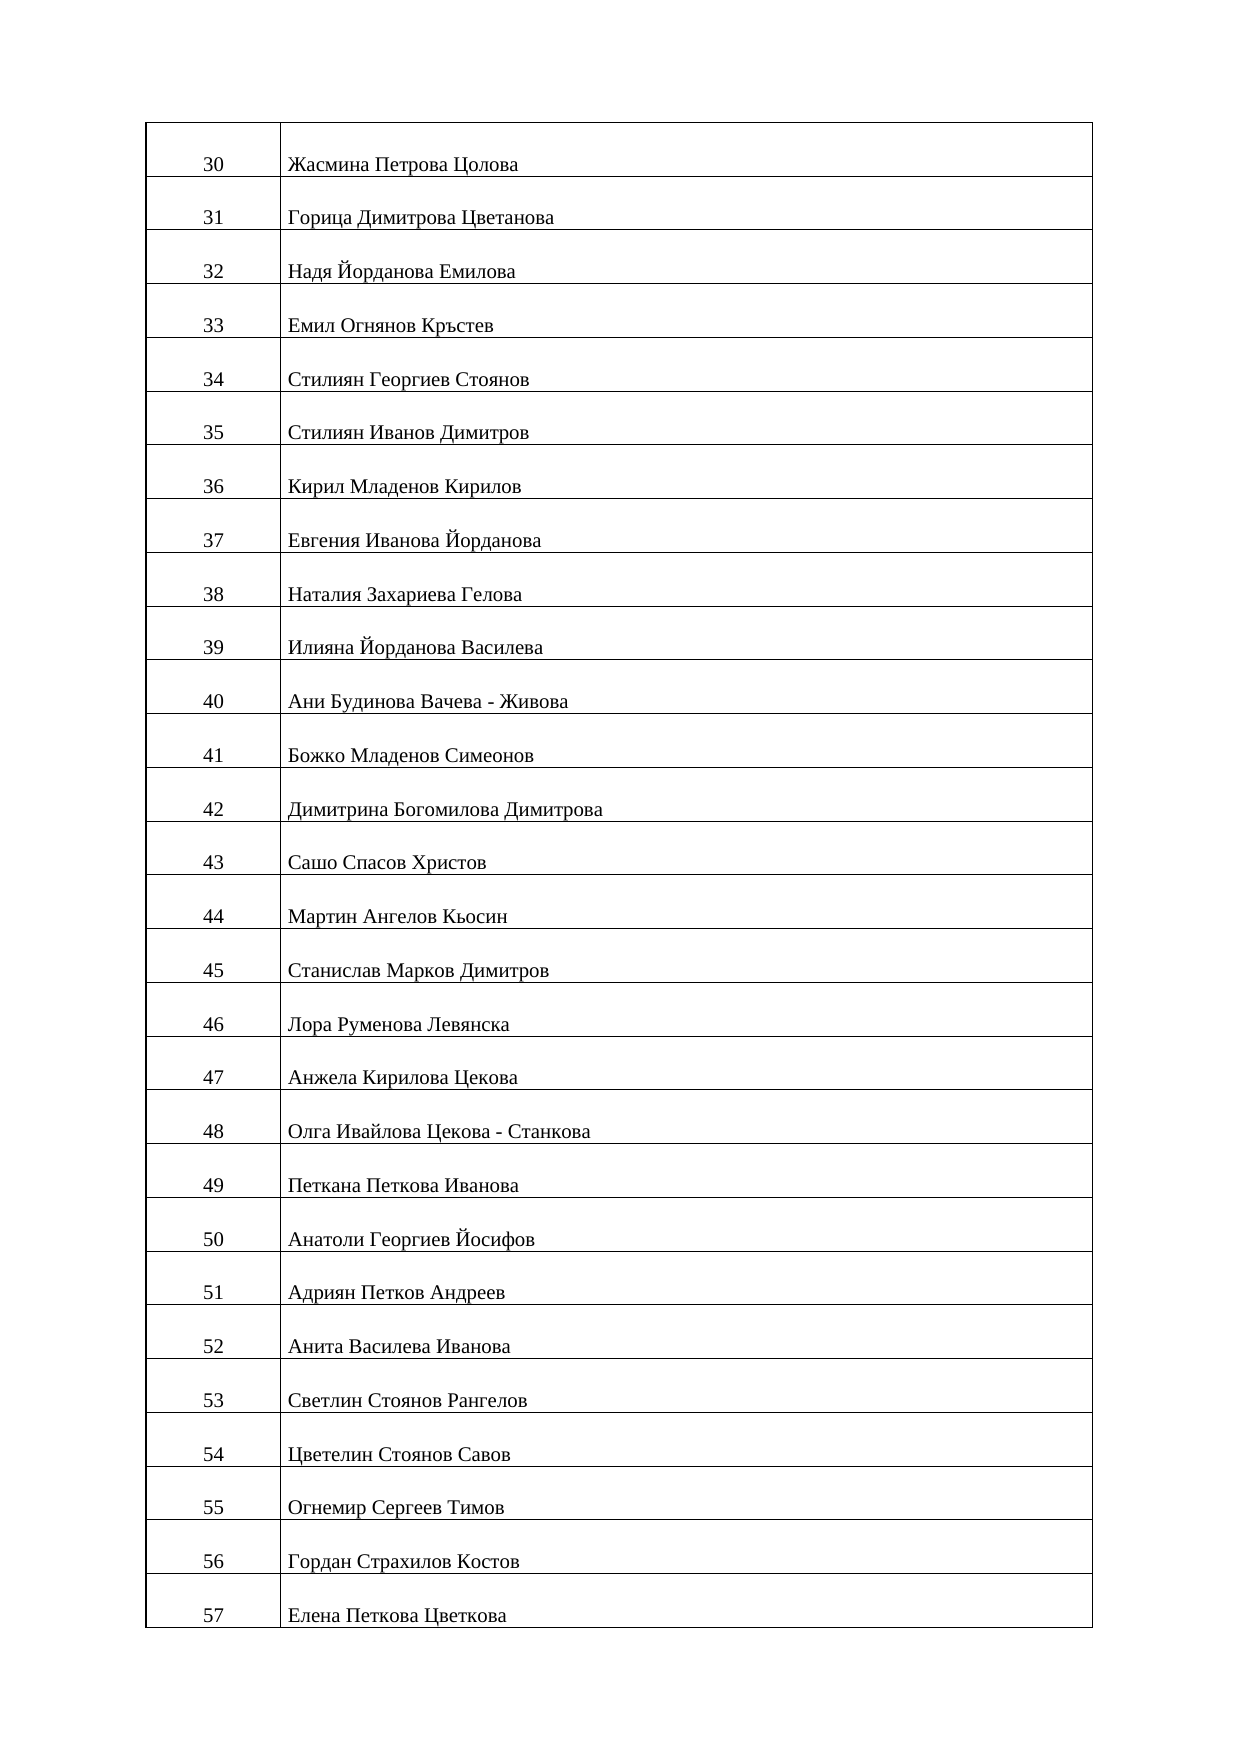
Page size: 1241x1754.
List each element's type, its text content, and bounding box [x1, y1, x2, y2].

table_cell Кирил Младенов Кирилов [281, 445, 1092, 498]
table_cell Гордан Страхилов Костов [281, 1520, 1092, 1573]
table_cell Елена Петкова Цветкова [281, 1574, 1092, 1627]
table_cell 52 [147, 1305, 280, 1358]
table_cell Ани Будинова Вачева - Живова [281, 660, 1092, 713]
table_cell 50 [147, 1198, 280, 1251]
table_cell Сашо Спасов Христов [281, 822, 1092, 874]
table_cell 35 [147, 392, 280, 444]
table_cell Божко Младенов Симеонов [281, 714, 1092, 767]
table_cell 32 [147, 230, 280, 283]
table_cell Жасмина Петрова Цолова [281, 123, 1092, 176]
table_cell 44 [147, 875, 280, 928]
table_cell 53 [147, 1359, 280, 1412]
table_cell Димитрина Богомилова Димитрова [281, 768, 1092, 821]
table_cell Евгения Иванова Йорданова [281, 499, 1092, 552]
table_cell Петкана Петкова Иванова [281, 1144, 1092, 1197]
table_cell 45 [147, 929, 280, 982]
table_cell 42 [147, 768, 280, 821]
table_cell 41 [147, 714, 280, 767]
table_cell Анита Василева Иванова [281, 1305, 1092, 1358]
table_cell Олга Ивайлова Цекова - Станкова [281, 1090, 1092, 1143]
table_cell Станислав Марков Димитров [281, 929, 1092, 982]
table_cell Надя Йорданова Емилова [281, 230, 1092, 283]
table_cell 37 [147, 499, 280, 552]
table_cell Мартин Ангелов Кьосин [281, 875, 1092, 928]
table_cell Огнемир Сергеев Тимов [281, 1467, 1092, 1519]
table_cell Адриян Петков Андреев [281, 1252, 1092, 1304]
table_cell 39 [147, 607, 280, 659]
table_cell 51 [147, 1252, 280, 1304]
table_cell Емил Огнянов Кръстев [281, 284, 1092, 337]
table_cell 38 [147, 553, 280, 606]
table_cell 36 [147, 445, 280, 498]
table_cell 55 [147, 1467, 280, 1519]
table_cell Стилиян Георгиев Стоянов [281, 338, 1092, 391]
table_cell 49 [147, 1144, 280, 1197]
table_cell 34 [147, 338, 280, 391]
table_cell 56 [147, 1520, 280, 1573]
table_cell Лора Руменова Левянска [281, 983, 1092, 1036]
table_cell Наталия Захариева Гелова [281, 553, 1092, 606]
table_cell Анатоли Георгиев Йосифов [281, 1198, 1092, 1251]
table_cell 47 [147, 1037, 280, 1089]
table_cell 48 [147, 1090, 280, 1143]
table_cell 54 [147, 1413, 280, 1466]
table_cell 30 [147, 123, 280, 176]
table_cell 33 [147, 284, 280, 337]
table_cell Горица Димитрова Цветанова [281, 177, 1092, 229]
table_cell Светлин Стоянов Рангелов [281, 1359, 1092, 1412]
table_cell 43 [147, 822, 280, 874]
table_cell Илияна Йорданова Василева [281, 607, 1092, 659]
table_cell 31 [147, 177, 280, 229]
table_cell 46 [147, 983, 280, 1036]
table_cell Анжела Кирилова Цекова [281, 1037, 1092, 1089]
table_cell 40 [147, 660, 280, 713]
table_cell Стилиян Иванов Димитров [281, 392, 1092, 444]
table_cell 57 [147, 1574, 280, 1627]
table_cell Цветелин Стоянов Савов [281, 1413, 1092, 1466]
